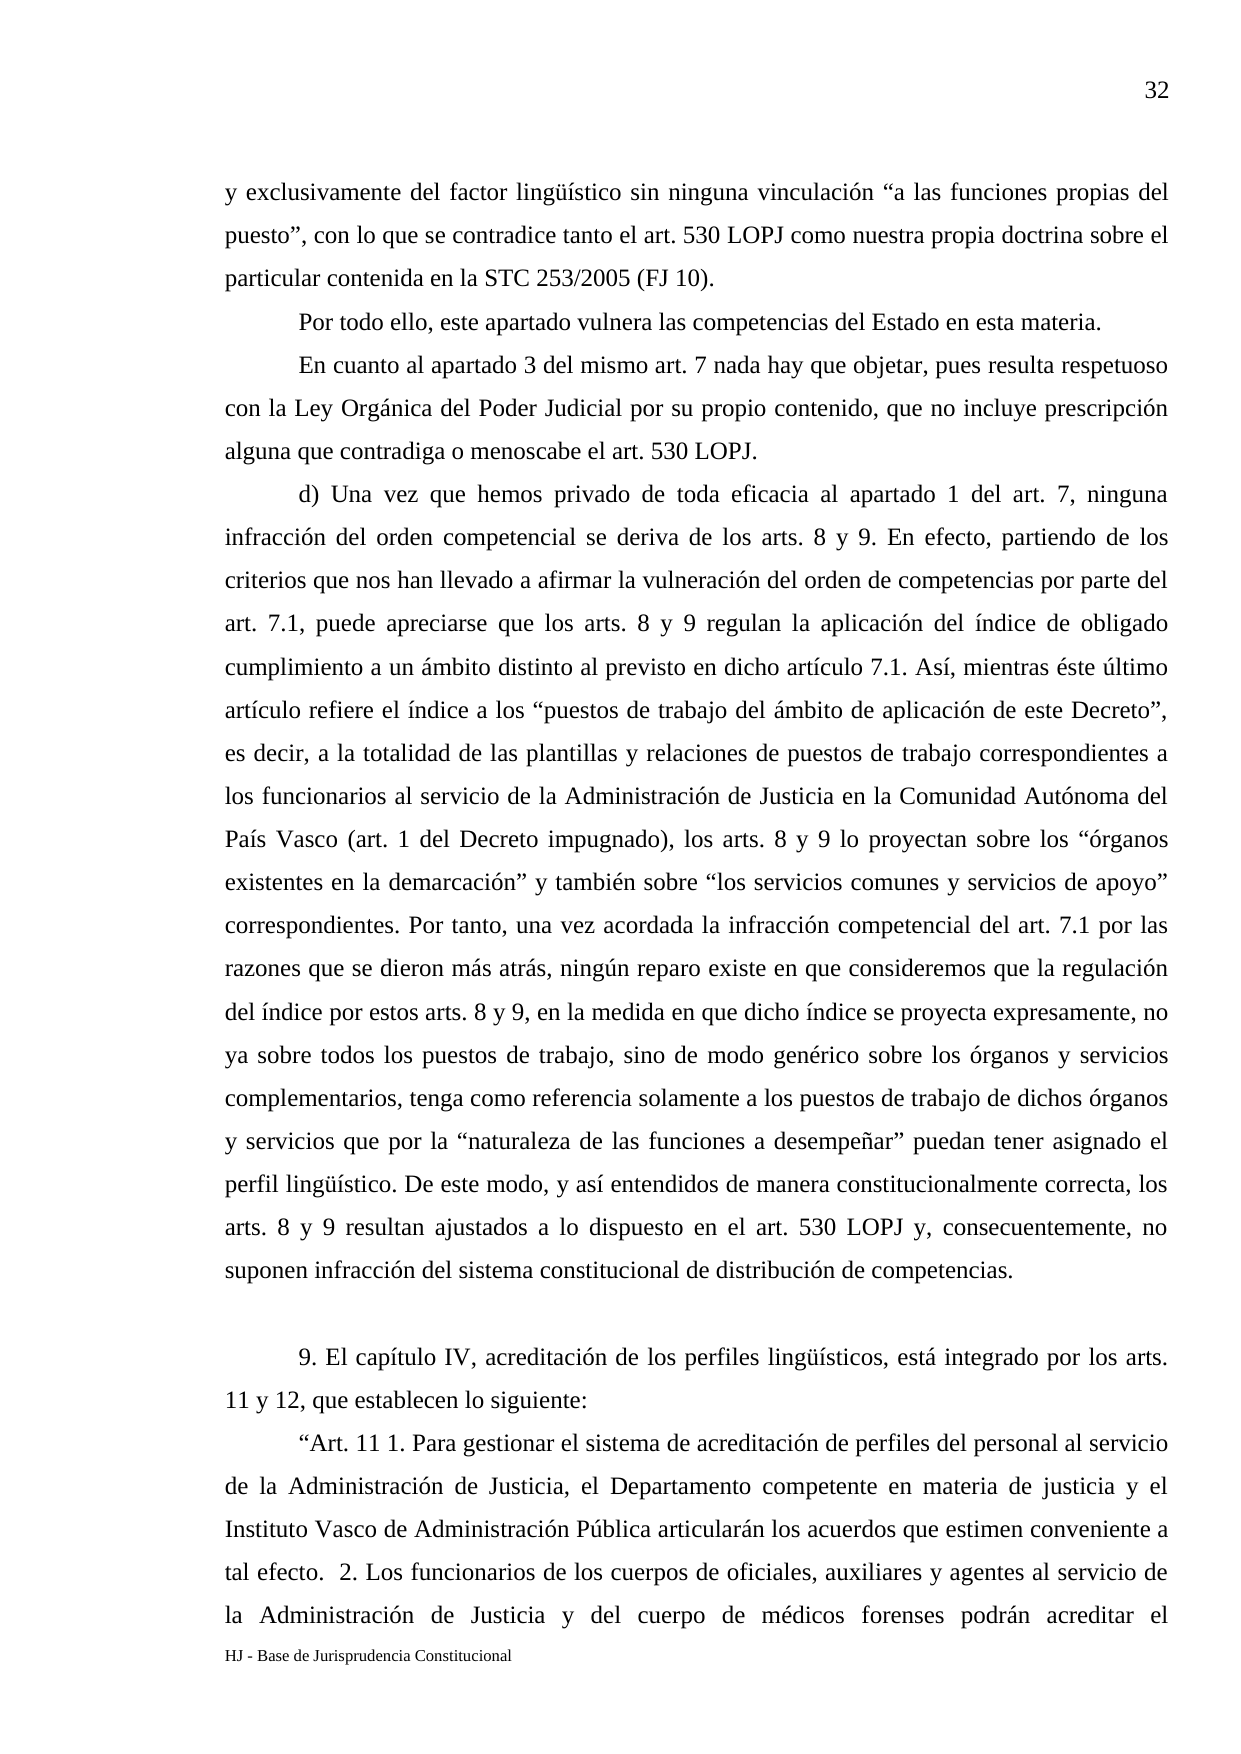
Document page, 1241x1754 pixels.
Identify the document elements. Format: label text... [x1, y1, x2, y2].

text En cuanto al apartado 3 del mismo art. 7 nada hay que objetar, pues resulta respetuoso con la Ley Orgánica del Poder Judicial por su propio contenido, que no incluye prescripción alguna que contradiga o menoscabe el art. 530 LOPJ. [224, 350, 1169, 465]
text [224, 177, 1169, 292]
text Por todo ello, este apartado vulnera las competencias del Estado en esta materia. [224, 307, 1169, 335]
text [224, 1428, 1169, 1629]
text 9. El capítulo IV, acreditación de los perfiles lingüísticos, está integrado por los arts. 11 y 12, que establecen lo siguiente: [224, 1342, 1169, 1413]
text d) Una vez que hemos privado de toda eficacia al apartado 1 del art. 7, ninguna infracción del orden competencial se deriva de los arts. 8 y 9. En efecto, partiendo de los criterios que nos han llevado a afirmar la vulneración del orden de competencias por parte del art. 7.1, puede apreciarse que los arts. 8 y 9 regulan la aplicación del índice de obligado cumplimiento a un ámbito distinto al previsto en dicho artículo 7.1. Así, mientras éste último artículo refiere el índice a los “puestos de trabajo del ámbito de aplicación de este Decreto”, es decir, a la totalidad de las plantillas y relaciones de puestos de trabajo correspondientes a los funcionarios al servicio de la Administración de Justicia en la Comunidad Autónoma del País Vasco (art. 1 del Decreto impugnado), los arts. 8 y 9 lo proyectan sobre los “órganos existentes en la demarcación” y también sobre “los servicios comunes y servicios de apoyo” correspondientes. Por tanto, una vez acordada la infracción competencial del art. 7.1 por las razones que se dieron más atrás, ningún reparo existe en que consideremos que la regulación del índice por estos arts. 8 y 9, en la medida en que dicho índice se proyecta expresamente, no ya sobre todos los puestos de trabajo, sino de modo genérico sobre los órganos y servicios complementarios, tenga como referencia solamente a los puestos de trabajo de dichos órganos y servicios que por la “naturaleza de las funciones a desempeñar” puedan tener asignado el perfil lingüístico. De este modo, y así entendidos de manera constitucionalmente correcta, los arts. 8 y 9 resultan ajustados a lo dispuesto en el art. 530 LOPJ y, consecuentemente, no suponen infracción del sistema constitucional de distribución de competencias. [224, 479, 1169, 1284]
